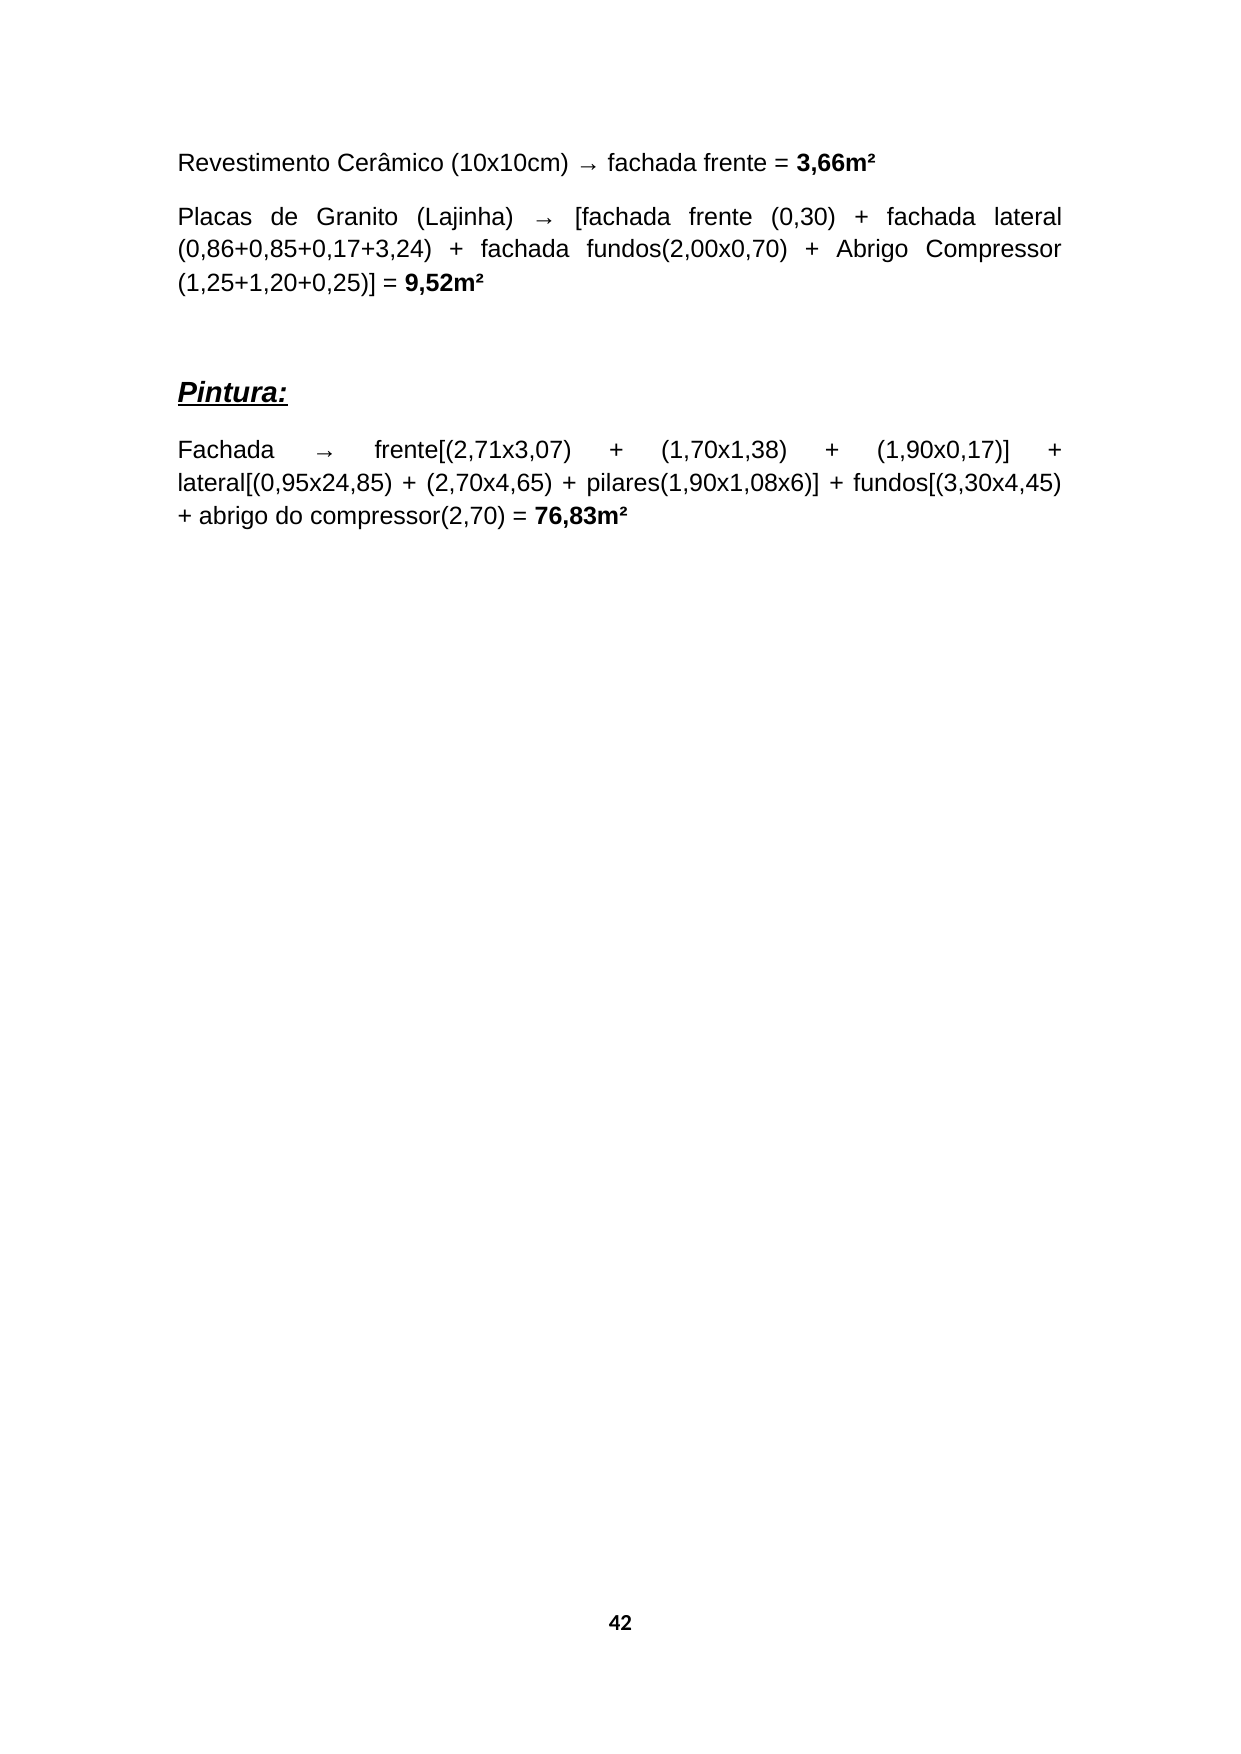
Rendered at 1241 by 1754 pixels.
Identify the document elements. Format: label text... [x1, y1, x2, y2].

text Fachada → frente[(2,71x3,07) + (1,70x1,38) + (1,90x0,17)] + lateral[(0,95x24,85) + (2,70x4,65) + pilares(1,90x1,08x6)] + fundos[(3,30x4,45) + abrigo do compressor(2,70) = 76,83m² [177, 434, 1063, 529]
text Pintura: [177, 375, 1063, 409]
text Placas de Granito (Lajinha) → [fachada frente (0,30) + fachada lateral (0,86+0,85+0,17+3,24) + fachada fundos(2,00x0,70) + Abrigo Compressor (1,25+1,20+0,25)] = 9,52m² [177, 201, 1063, 296]
text Revestimento Cerâmico (10x10cm) → fachada frente = 3,66m² [177, 148, 1063, 176]
